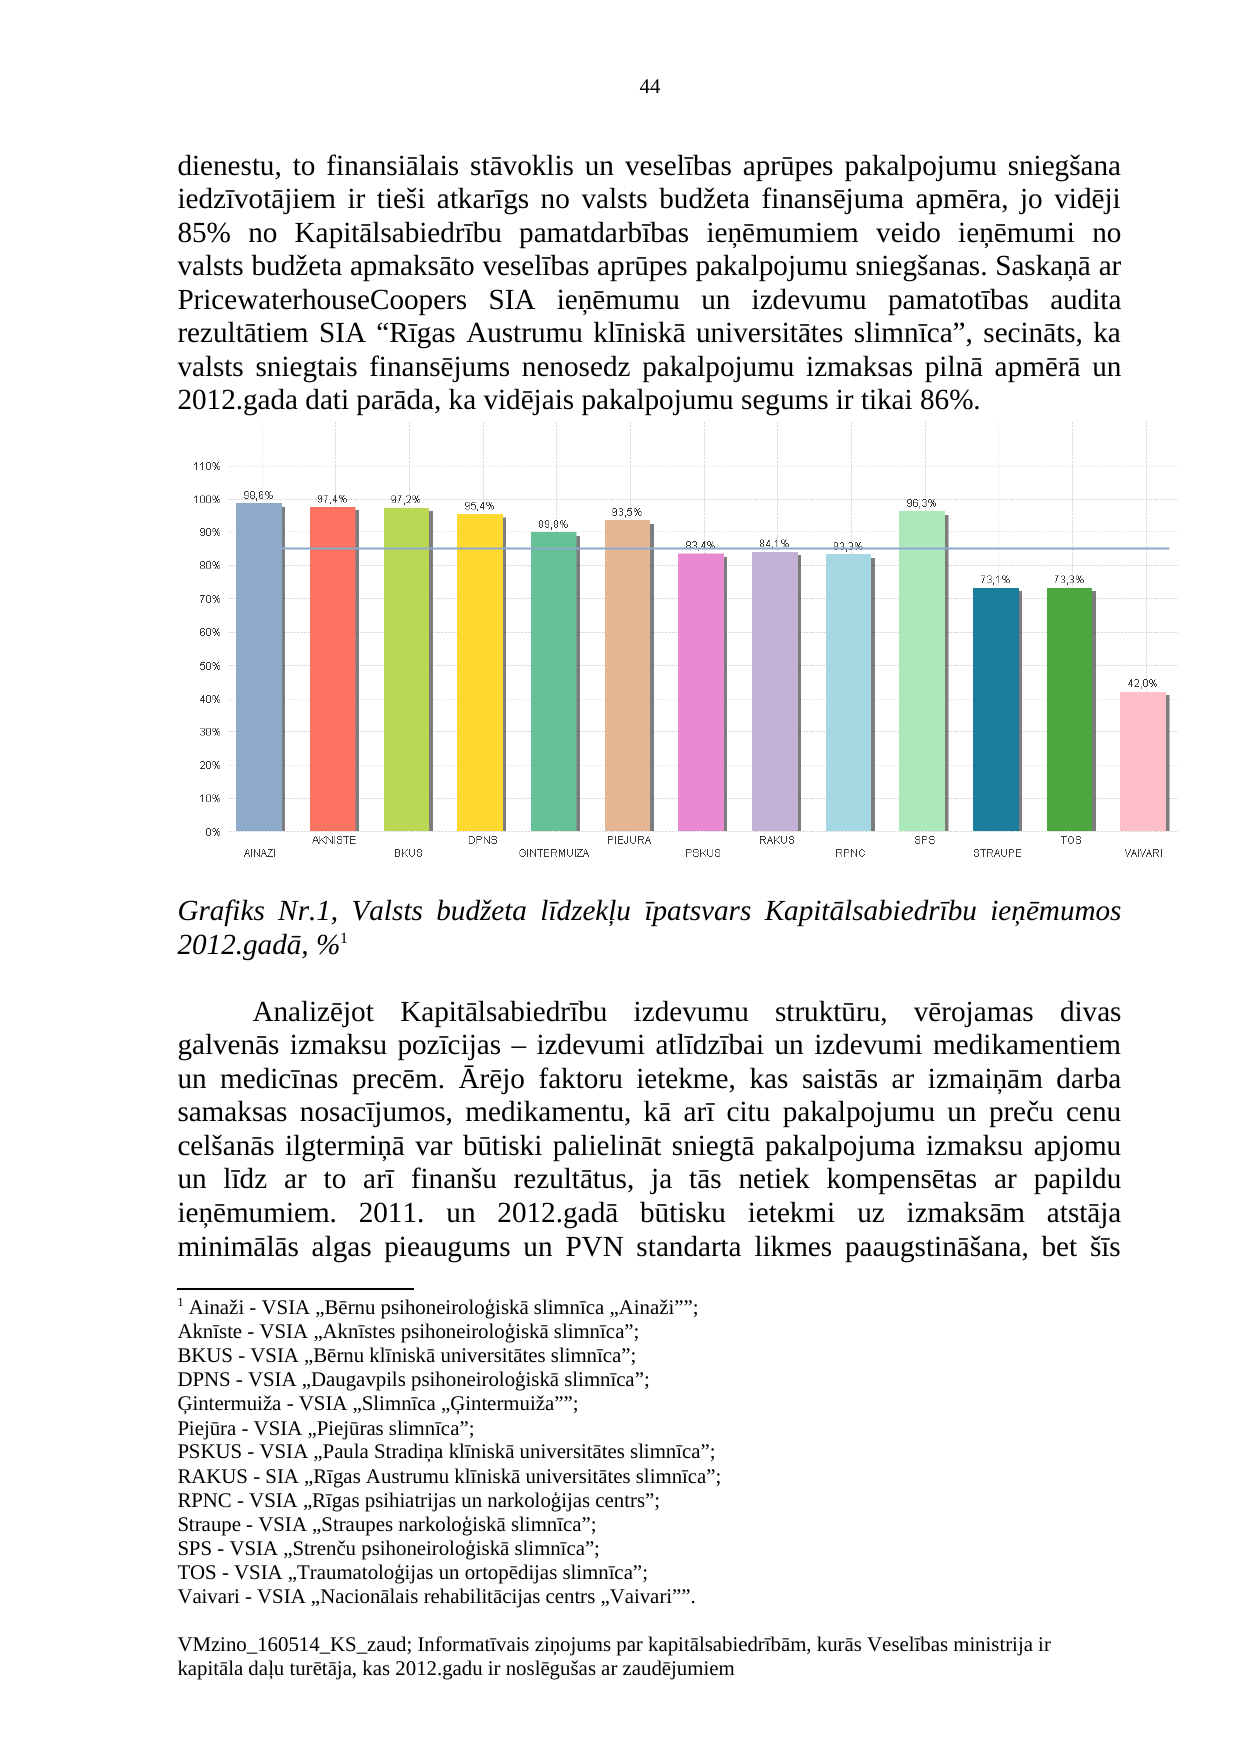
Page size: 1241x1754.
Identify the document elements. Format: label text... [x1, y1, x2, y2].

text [177, 148, 1122, 416]
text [177, 994, 1122, 1262]
picture [177, 416, 1184, 860]
text Grafiks Nr.1, Valsts budžeta līdzekļu īpatsvars Kapitālsabiedrību ieņēmumos 2012.gadā, % [177, 893, 1122, 960]
